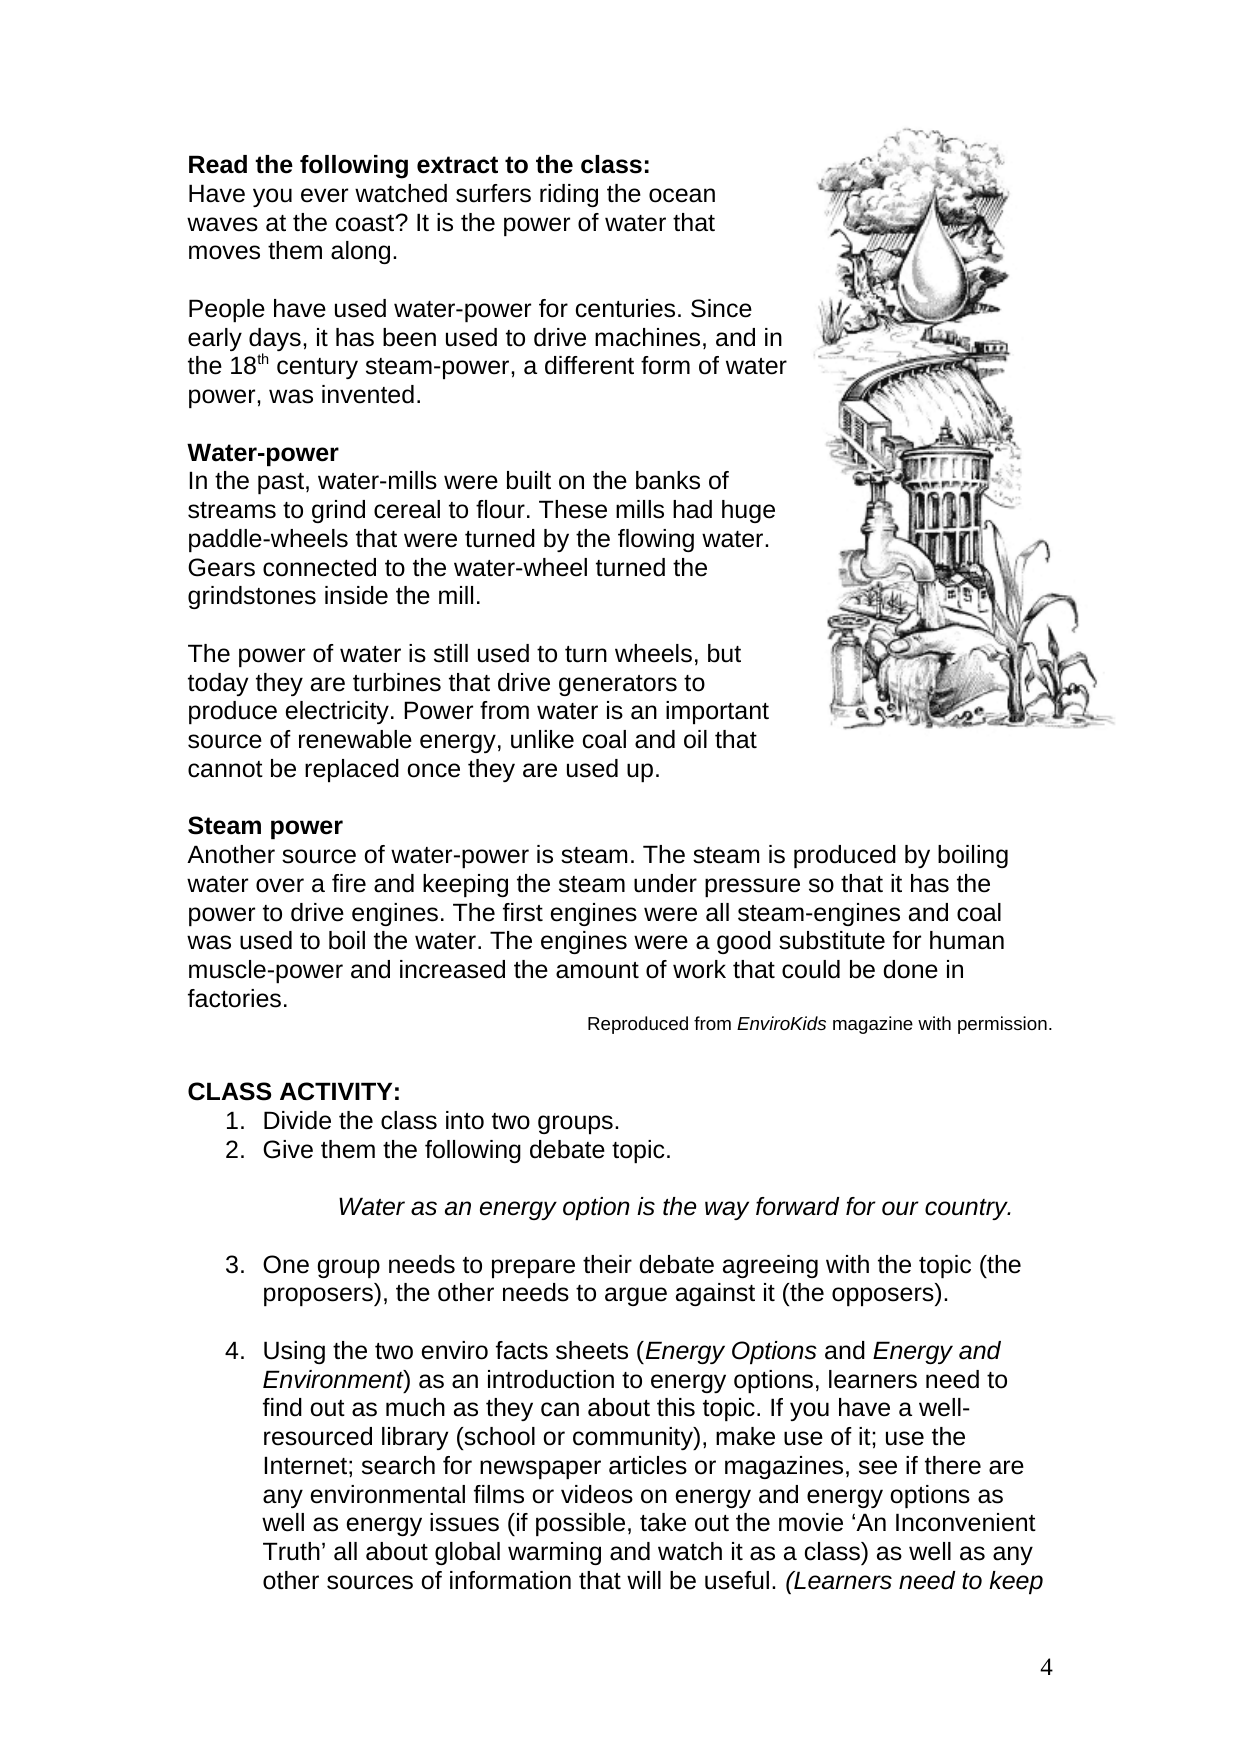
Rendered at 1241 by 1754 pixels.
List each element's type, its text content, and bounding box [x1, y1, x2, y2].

text In the past, water-mills were built on the banks of streams to grind cereal to flour. These mills had huge paddle-wheels that were turned by the flowing water. Gears connected to the water-wheel turned the grindstones inside the mill. [187, 466, 806, 610]
text Water as an energy option is the way forward for our country. [262, 1192, 1053, 1221]
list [225, 1336, 1053, 1595]
subtitle Water-power [187, 437, 806, 466]
text The power of water is still used to turn wheels, but today they are turbines that drive generators to produce electricity. Power from water is an important source of renewable energy, unlike coal and oil that cannot be replaced once they are used up. [187, 639, 1053, 782]
text Have you ever watched surfers riding the ocean waves at the coast? It is the power of water that moves them along. [187, 179, 806, 265]
subtitle CLASS ACTIVITY: [187, 1077, 1053, 1106]
text Another source of water-power is steam. The steam is produced by boiling water over a fire and keeping the steam under pressure so that it has the power to drive engines. The first engines were all steam-engines and coal was used to boil the water. The engines were a good substitute for human muscle-power and increased the amount of work that could be done in factories. [187, 840, 1053, 1012]
subtitle Steam power [187, 811, 1053, 840]
picture [806, 93, 1116, 780]
list Give them the following debate topic. [225, 1135, 1053, 1163]
list Divide the class into two groups. [225, 1106, 1053, 1135]
text People have used water-power for centuries. Since early days, it has been used to drive machines, and in the 18th century steam-power, a different form of water power, was invented. [187, 294, 806, 409]
list One group needs to prepare their debate agreeing with the topic (the proposers), the other needs to argue against it (the opposers). [225, 1250, 1053, 1307]
text Reproduced from EnviroKids magazine with permission. [187, 1012, 1053, 1034]
text Read the following extract to the class: [187, 150, 806, 179]
